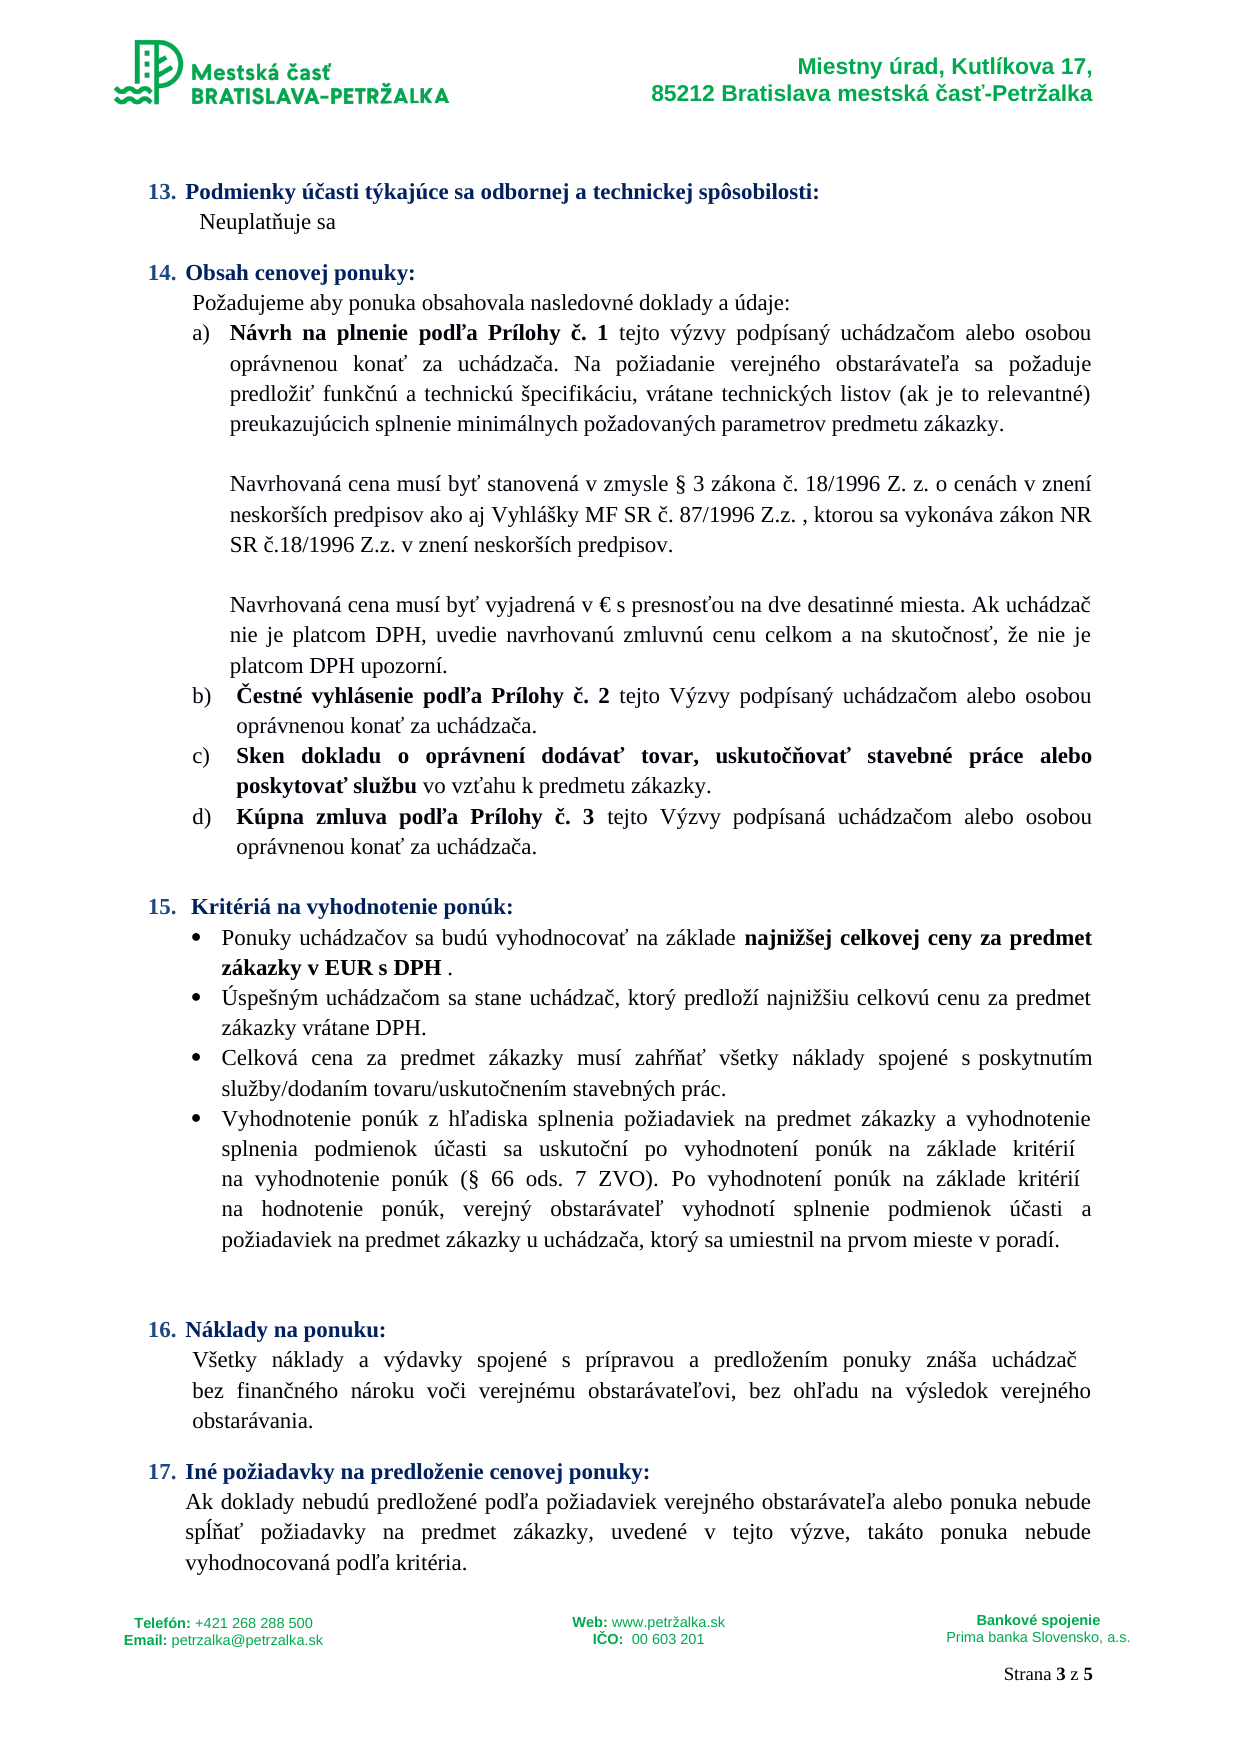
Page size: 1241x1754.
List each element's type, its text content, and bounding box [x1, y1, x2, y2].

list Iné požiadavky na predloženie cenovej ponuky: [148, 1458, 1093, 1484]
list Celková cena za predmet zákazky musí zahŕňať všetky náklady spojené s poskytnutím služby/dodaním tovaru/uskutočnením stavebných prác. [192, 1044, 1093, 1101]
list Kúpna zmluva podľa Prílohy č. 3 tejto Výzvy podpísaná uchádzačom alebo osobou oprávnenou konať za uchádzača. [192, 803, 1093, 859]
list Ak doklady nebudú predložené podľa požiadaviek verejného obstarávateľa alebo ponuka nebude spĺňať požiadavky na predmet zákazky, uvedené v tejto výzve, takáto ponuka nebude vyhodnocovaná podľa kritéria. [185, 1488, 1093, 1575]
text Všetky náklady a výdavky spojené s prípravou a predložením ponuky znáša uchádzač bez finančného nároku voči verejnému obstarávateľovi, bez ohľadu na výsledok verejného obstarávania. [192, 1347, 1093, 1433]
list Návrh na plnenie podľa Prílohy č. 1 tejto výzvy podpísaný uchádzačom alebo osobou oprávnenou konať za uchádzača. Na požiadanie verejného obstarávateľa sa požaduje predložiť funkčnú a technickú špecifikáciu, vrátane technických listov (ak je to relevantné) preukazujúcich splnenie minimálnych požadovaných parametrov predmetu zákazky. [192, 319, 1093, 436]
picture [95, 38, 468, 105]
text Neuplatňuje sa [148, 208, 1093, 234]
text Požadujeme aby ponuka obsahovala nasledovné doklady a údaje: [192, 289, 1093, 316]
list Kritériá na vyhodnotenie ponúk: [148, 893, 1093, 920]
text Navrhovaná cena musí byť stanovená v zmysle § 3 zákona č. 18/1996 Z. z. o cenách v znení neskorších predpisov ako aj Vyhlášky MF SR č. 87/1996 Z.z. , ktorou sa vykonáva zákon NR SR č.18/1996 Z.z. v znení neskorších predpisov. [229, 471, 1093, 557]
list Obsah cenovej ponuky: [148, 259, 1093, 285]
list Vyhodnotenie ponúk z hľadiska splnenia požiadaviek na predmet zákazky a vyhodnotenie splnenia podmienok účasti sa uskutoční po vyhodnotení ponúk na základe kritérií na vyhodnotenie ponúk (§ 66 ods. 7 ZVO). Po vyhodnotení ponúk na základe kritérií na hodnotenie ponúk, verejný obstarávateľ vyhodnotí splnenie podmienok účasti a požiadaviek na predmet zákazky u uchádzača, ktorý sa umiestnil na prvom mieste v poradí. [192, 1105, 1093, 1252]
list Ponuky uchádzačov sa budú vyhodnocovať na základe najnižšej celkovej ceny za predmet zákazky v EUR s DPH . [192, 924, 1093, 980]
list Podmienky účasti týkajúce sa odbornej a technickej spôsobilosti: [148, 178, 1093, 204]
text Navrhovaná cena musí byť vyjadrená v € s presnosťou na dve desatinné miesta. Ak uchádzač nie je platcom DPH, uvedie navrhovanú zmluvnú cenu celkom a na skutočnosť, že nie je platcom DPH upozorní. [229, 591, 1093, 678]
list Sken dokladu o oprávnení dodávať tovar, uskutočňovať stavebné práce alebo poskytovať službu vo vzťahu k predmetu zákazky. [192, 742, 1093, 799]
list Náklady na ponuku: [148, 1316, 1093, 1343]
list Čestné vyhlásenie podľa Prílohy č. 2 tejto Výzvy podpísaný uchádzačom alebo osobou oprávnenou konať za uchádzača. [192, 682, 1093, 738]
list Úspešným uchádzačom sa stane uchádzač, ktorý predloží najnižšiu celkovú cenu za predmet zákazky vrátane DPH. [192, 984, 1093, 1041]
